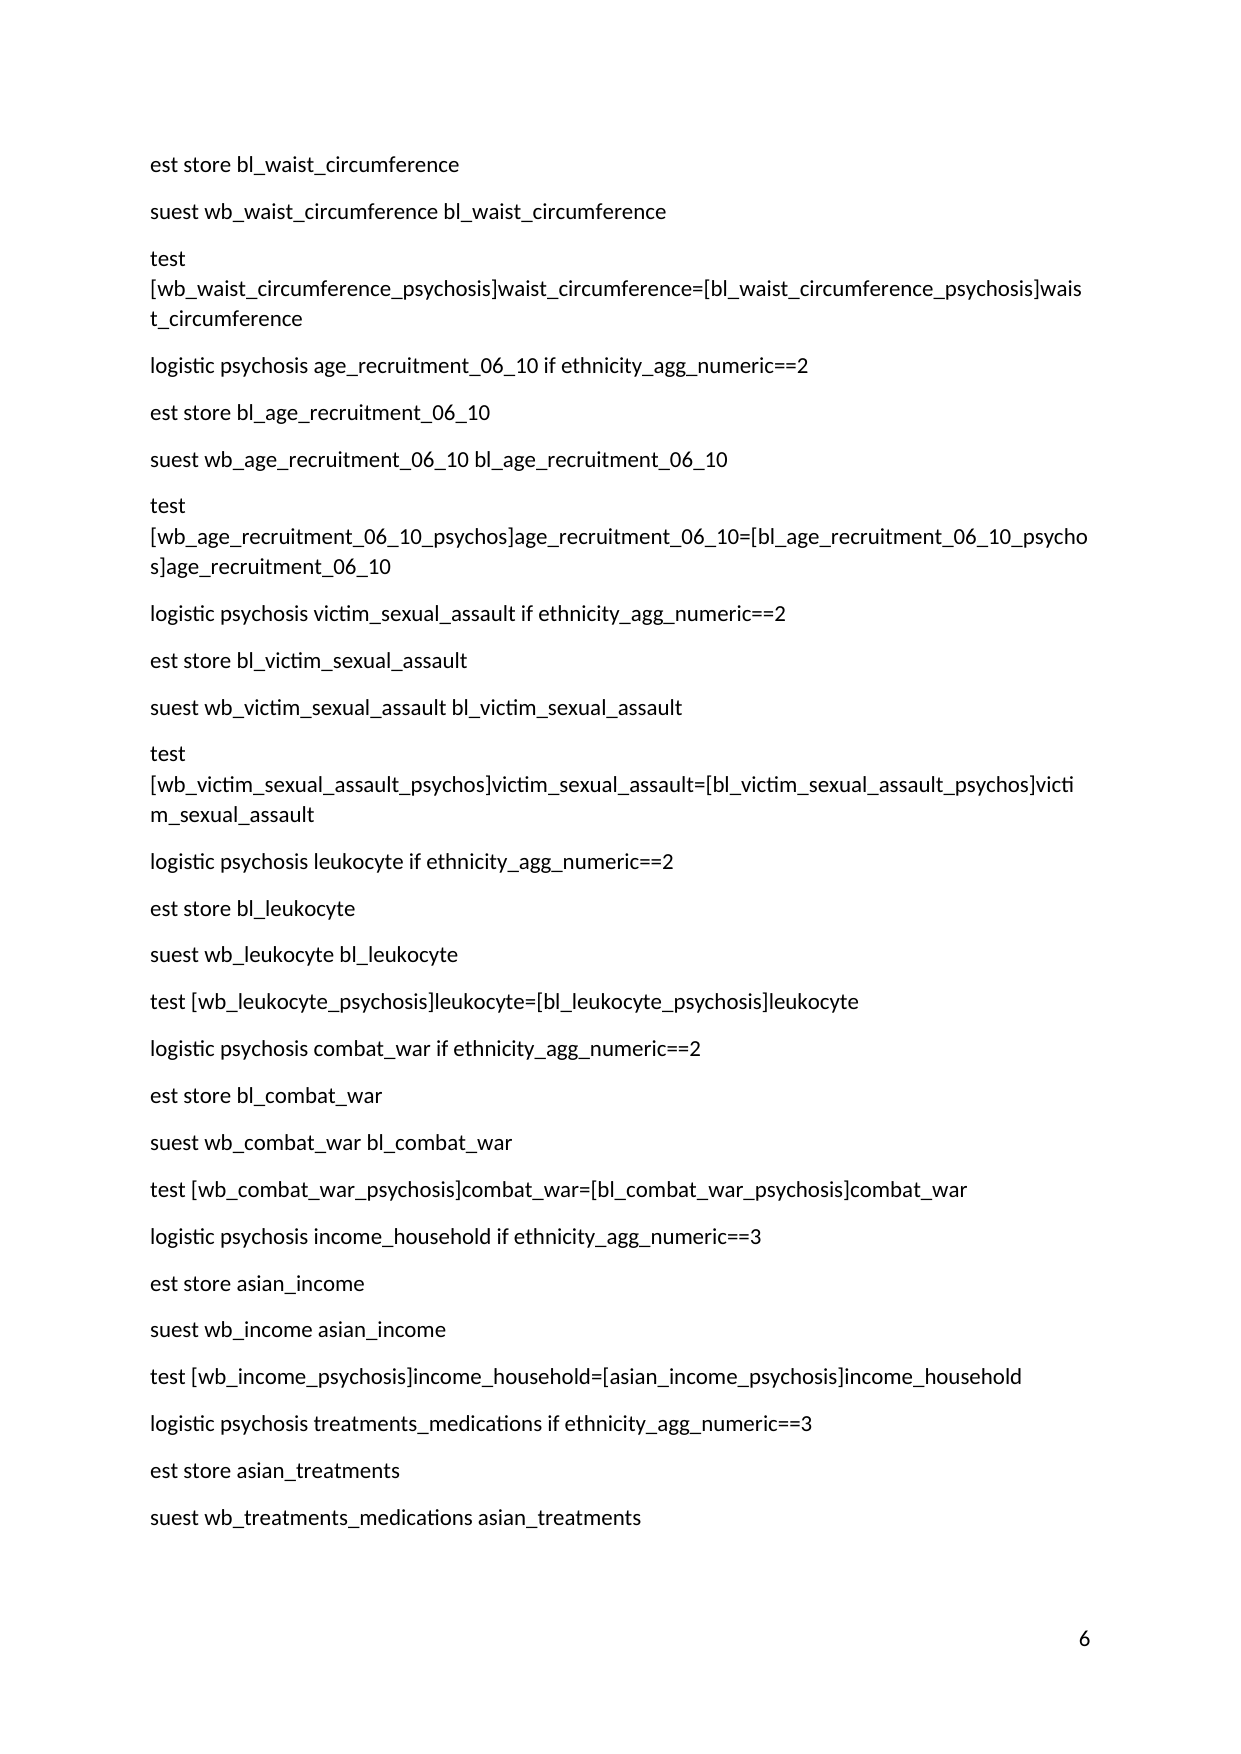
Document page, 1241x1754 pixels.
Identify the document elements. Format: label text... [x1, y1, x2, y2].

text est store bl_combat_war [150, 1081, 1090, 1109]
text suest wb_treatments_medications asian_treatments [150, 1503, 1090, 1531]
text logistic psychosis victim_sexual_assault if ethnicity_agg_numeric==2 [150, 599, 1090, 627]
text logistic psychosis treatments_medications if ethnicity_agg_numeric==3 [150, 1409, 1090, 1437]
text test [wb_leukocyte_psychosis]leukocyte=[bl_leukocyte_psychosis]leukocyte [150, 987, 1090, 1016]
text test [wb_combat_war_psychosis]combat_war=[bl_combat_war_psychosis]combat_war [150, 1175, 1090, 1203]
text logistic psychosis leukocyte if ethnicity_agg_numeric==2 [150, 847, 1090, 875]
text est store bl_waist_circumference [150, 150, 1090, 178]
text test [wb_victim_sexual_assault_psychos]victim_sexual_assault=[bl_victim_sexual_assault_psychos]victim_sexual_assault [150, 739, 1090, 828]
text logistic psychosis combat_war if ethnicity_agg_numeric==2 [150, 1034, 1090, 1062]
text suest wb_age_recruitment_06_10 bl_age_recruitment_06_10 [150, 445, 1090, 473]
text est store asian_treatments [150, 1456, 1090, 1484]
text test [wb_waist_circumference_psychosis]waist_circumference=[bl_waist_circumference_psychosis]waist_circumference [150, 244, 1090, 332]
text suest wb_combat_war bl_combat_war [150, 1128, 1090, 1156]
text suest wb_income asian_income [150, 1316, 1090, 1344]
text est store bl_age_recruitment_06_10 [150, 398, 1090, 426]
text suest wb_leukocyte bl_leukocyte [150, 941, 1090, 969]
text est store asian_income [150, 1269, 1090, 1297]
text logistic psychosis age_recruitment_06_10 if ethnicity_agg_numeric==2 [150, 351, 1090, 379]
text test [wb_age_recruitment_06_10_psychos]age_recruitment_06_10=[bl_age_recruitment_06_10_psychos]age_recruitment_06_10 [150, 492, 1090, 580]
text suest wb_victim_sexual_assault bl_victim_sexual_assault [150, 693, 1090, 721]
text est store bl_victim_sexual_assault [150, 646, 1090, 674]
text test [wb_income_psychosis]income_household=[asian_income_psychosis]income_household [150, 1362, 1090, 1391]
text logistic psychosis income_household if ethnicity_agg_numeric==3 [150, 1222, 1090, 1250]
text est store bl_leukocyte [150, 894, 1090, 922]
text suest wb_waist_circumference bl_waist_circumference [150, 197, 1090, 225]
